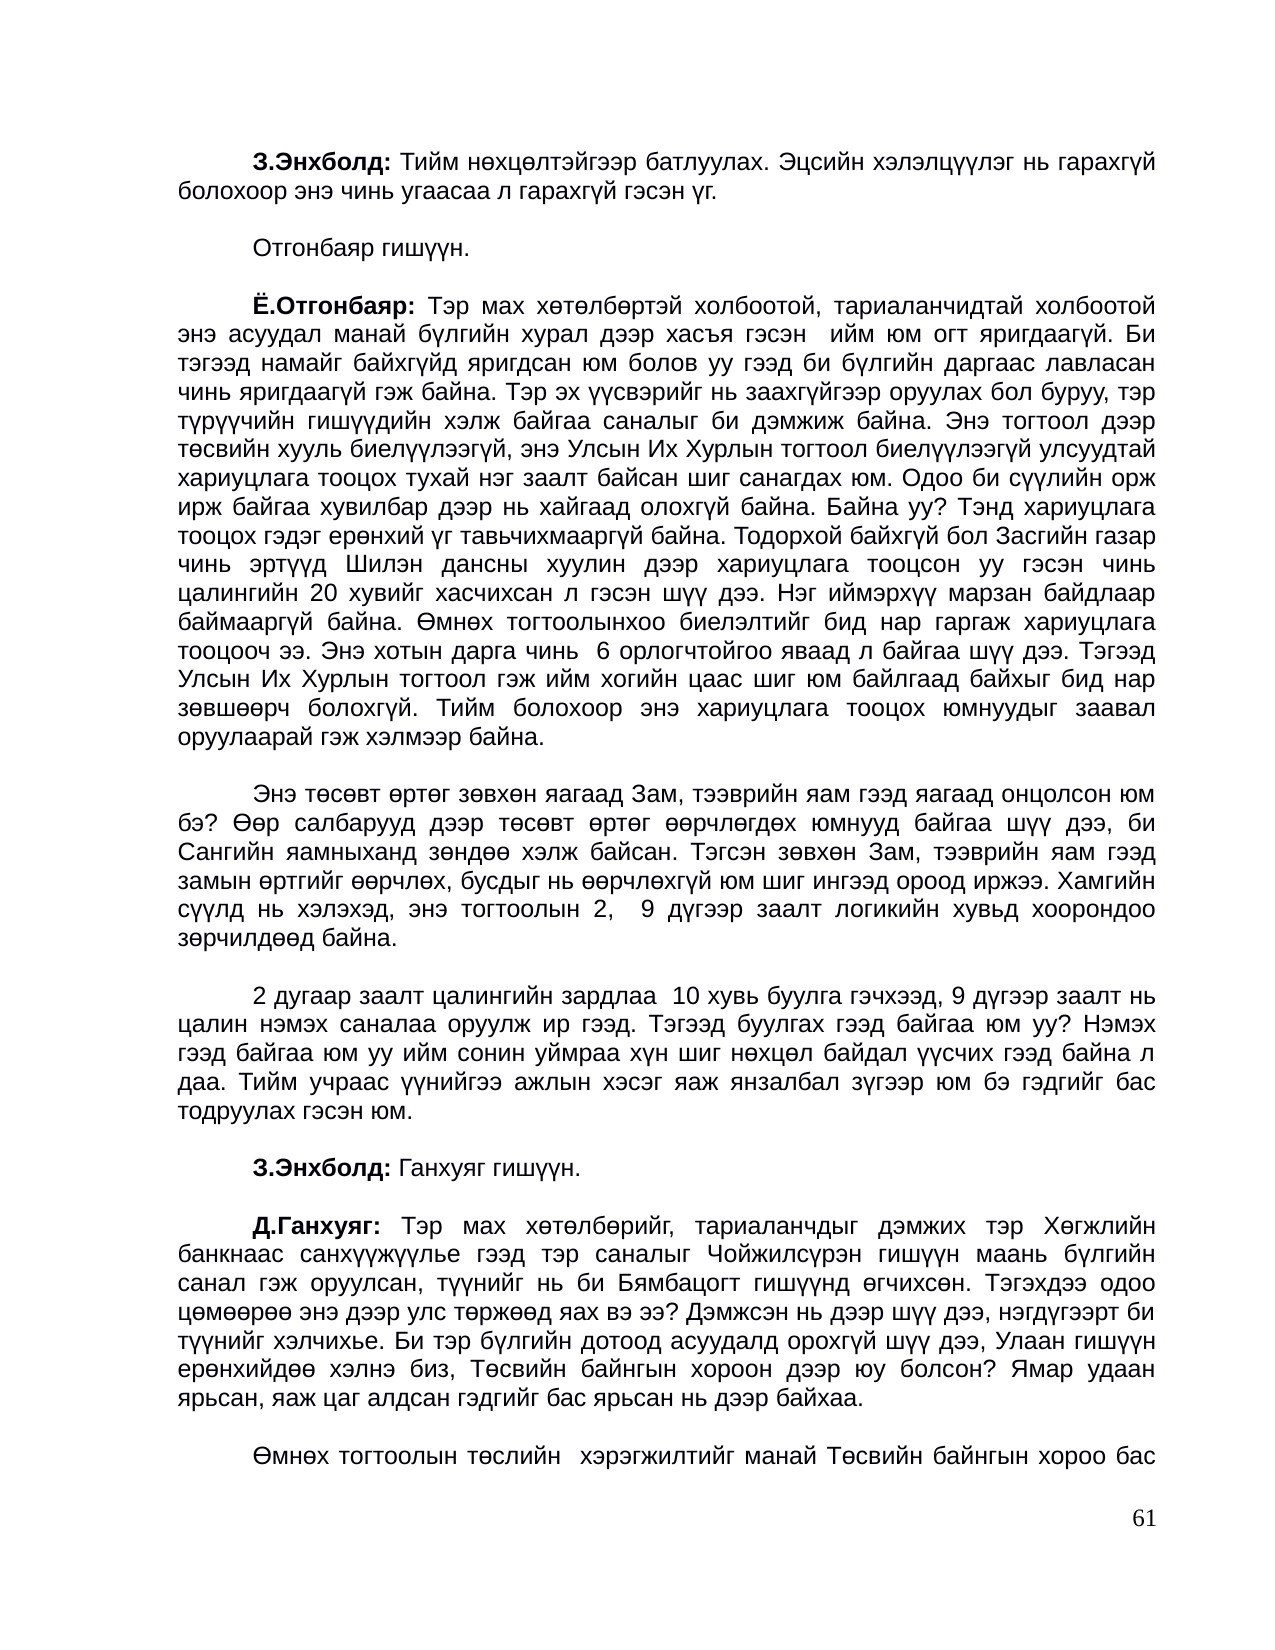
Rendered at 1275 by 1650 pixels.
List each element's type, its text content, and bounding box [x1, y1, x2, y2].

text З.Энхболд: Тийм нөхцөлтэйгээр батлуулах. Эцсийн хэлэлцүүлэг нь гарахгүй болохоор энэ чинь угаасаа л гарахгүй гэсэн үг. [177, 147, 1157, 204]
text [177, 1441, 1157, 1469]
text З.Энхболд: Ганхуяг гишүүн. [177, 1153, 1157, 1182]
text Энэ төсөвт өртөг зөвхөн яагаад Зам, тээврийн яам гээд яагаад онцолсон юм бэ? Өөр салбарууд дээр төсөвт өртөг өөрчлөгдөх юмнууд байгаа шүү дээ, би Сангийн яамныханд зөндөө хэлж байсан. Тэгсэн зөвхөн Зам, тээврийн яам гээд замын өртгийг өөрчлөх, бусдыг нь өөрчлөхгүй юм шиг ингээд ороод иржээ. Хамгийн сүүлд нь хэлэхэд, энэ тогтоолын 2, 9 дүгээр заалт логикийн хувьд хоорондоо зөрчилдөөд байна. [177, 779, 1157, 952]
text 2 дугаар заалт цалингийн зардлаа 10 хувь буулга гэчхээд, 9 дүгээр заалт нь цалин нэмэх саналаа оруулж ир гээд. Тэгээд буулгах гээд байгаа юм уу? Нэмэх гээд байгаа юм уу ийм сонин уймраа хүн шиг нөхцөл байдал үүсчих гээд байна л даа. Тийм учраас үүнийгээ ажлын хэсэг яаж янзалбал зүгээр юм бэ гэдгийг бас тодруулах гэсэн юм. [177, 981, 1157, 1124]
text Д.Ганхуяг: Тэр мах хөтөлбөрийг, тариаланчдыг дэмжих тэр Хөгжлийн банкнаас санхүүжүүлье гээд тэр саналыг Чойжилсүрэн гишүүн маань бүлгийн санал гэж оруулсан, түүнийг нь би Бямбацогт гишүүнд өгчихсөн. Тэгэхдээ одоо цөмөөрөө энэ дээр улс төржөөд яах вэ ээ? Дэмжсэн нь дээр шүү дээ, нэгдүгээрт би түүнийг хэлчихье. Би тэр бүлгийн дотоод асуудалд орохгүй шүү дээ, Улаан гишүүн ерөнхийдөө хэлнэ биз, Төсвийн байнгын хороон дээр юу болсон? Ямар удаан ярьсан, яаж цаг алдсан гэдгийг бас ярьсан нь дээр байхаа. [177, 1211, 1157, 1412]
text Ё.Отгонбаяр: Тэр мах хөтөлбөртэй холбоотой, тариаланчидтай холбоотой энэ асуудал манай бүлгийн хурал дээр хасъя гэсэн ийм юм огт яригдаагүй. Би тэгээд намайг байхгүйд яригдсан юм болов уу гээд би бүлгийн даргаас лавласан чинь яригдаагүй гэж байна. Тэр эх үүсвэрийг нь заахгүйгээр оруулах бол буруу, тэр түрүүчийн гишүүдийн хэлж байгаа саналыг би дэмжиж байна. Энэ тогтоол дээр төсвийн хууль биелүүлээгүй, энэ Улсын Их Хурлын тогтоол биелүүлээгүй улсуудтай хариуцлага тооцох тухай нэг заалт байсан шиг санагдах юм. Одоо би сүүлийн орж ирж байгаа хувилбар дээр нь хайгаад олохгүй байна. Байна уу? Тэнд хариуцлага тооцох гэдэг ерөнхий үг тавьчихмааргүй байна. Тодорхой байхгүй бол Засгийн газар чинь эртүүд Шилэн дансны хуулин дээр хариуцлага тооцсон уу гэсэн чинь цалингийн 20 хувийг хасчихсан л гэсэн шүү дээ. Нэг иймэрхүү марзан байдлаар баймааргүй байна. Өмнөх тогтоолынхоо биелэлтийг бид нар гаргаж хариуцлага тооцооч ээ. Энэ хотын дарга чинь 6 орлогчтойгоо яваад л байгаа шүү дээ. Тэгээд Улсын Их Хурлын тогтоол гэж ийм хогийн цаас шиг юм байлгаад байхыг бид нар зөвшөөрч болохгүй. Тийм болохоор энэ хариуцлага тооцох юмнуудыг заавал оруулаарай гэж хэлмээр байна. [177, 291, 1157, 751]
text Отгонбаяр гишүүн. [177, 233, 1157, 262]
